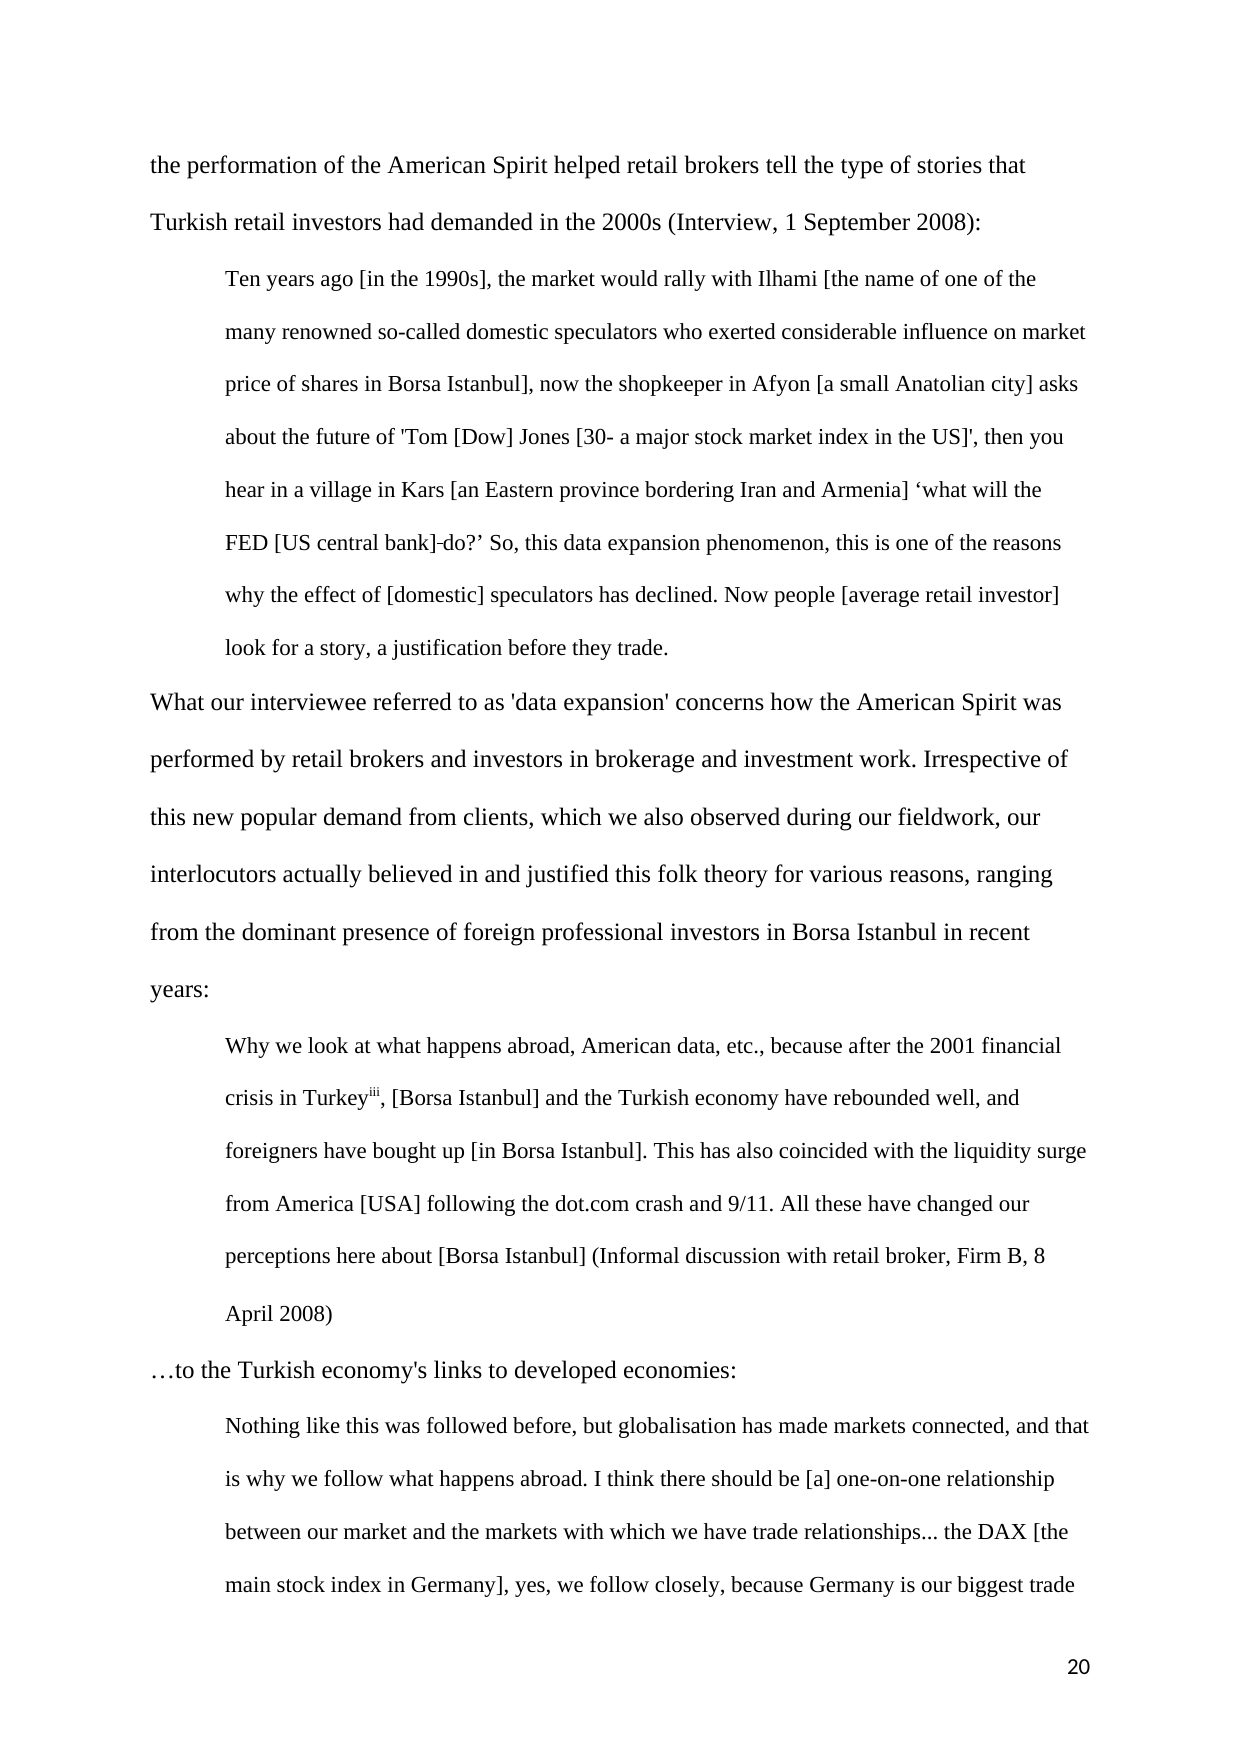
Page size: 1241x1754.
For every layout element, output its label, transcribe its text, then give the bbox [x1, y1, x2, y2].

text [150, 150, 1090, 236]
text What our interviewee referred to as 'data expansion' concerns how the American Spirit was performed by retail brokers and investors in brokerage and investment work. Irrespective of this new popular demand from clients, which we also observed during our fieldwork, our interlocutors actually believed in and justified this folk theory for various reasons, ranging from the dominant presence of foreign professional investors in Borsa Istanbul in recent years: [150, 687, 1090, 1003]
text Why we look at what happens abroad, American data, etc., because after the 2001 financial crisis in Turkey, [Borsa Istanbul] and the Turkish economy have rebounded well, and foreigners have bought up [in Borsa Istanbul]. This has also coincided with the liquidity surge from America [USA] following the dot.com crash and 9/11. All these have changed our perceptions here about [Borsa Istanbul] (Informal discussion with retail broker, Firm B, 8 April 2008) [225, 1032, 1090, 1326]
text …to the Turkish economy's links to developed economies: [150, 1355, 1090, 1384]
text Ten years ago [in the 1990s], the market would rally with Ilhami [the name of one of the many renowned so-called domestic speculators who exerted considerable influence on market price of shares in Borsa Istanbul], now the shopkeeper in Afyon [a small Anatolian city] asks about the future of 'Tom [Dow] Jones [30- a major stock market index in the US]', then you hear in a village in Kars [an Eastern province bordering Iran and Armenia] ‘what will the FED [US central bank] do?’ So, this data expansion phenomenon, this is one of the reasons why the effect of [domestic] speculators has declined. Now people [average retail investor] look for a story, a justification before they trade. [225, 265, 1090, 660]
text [225, 1413, 1090, 1597]
